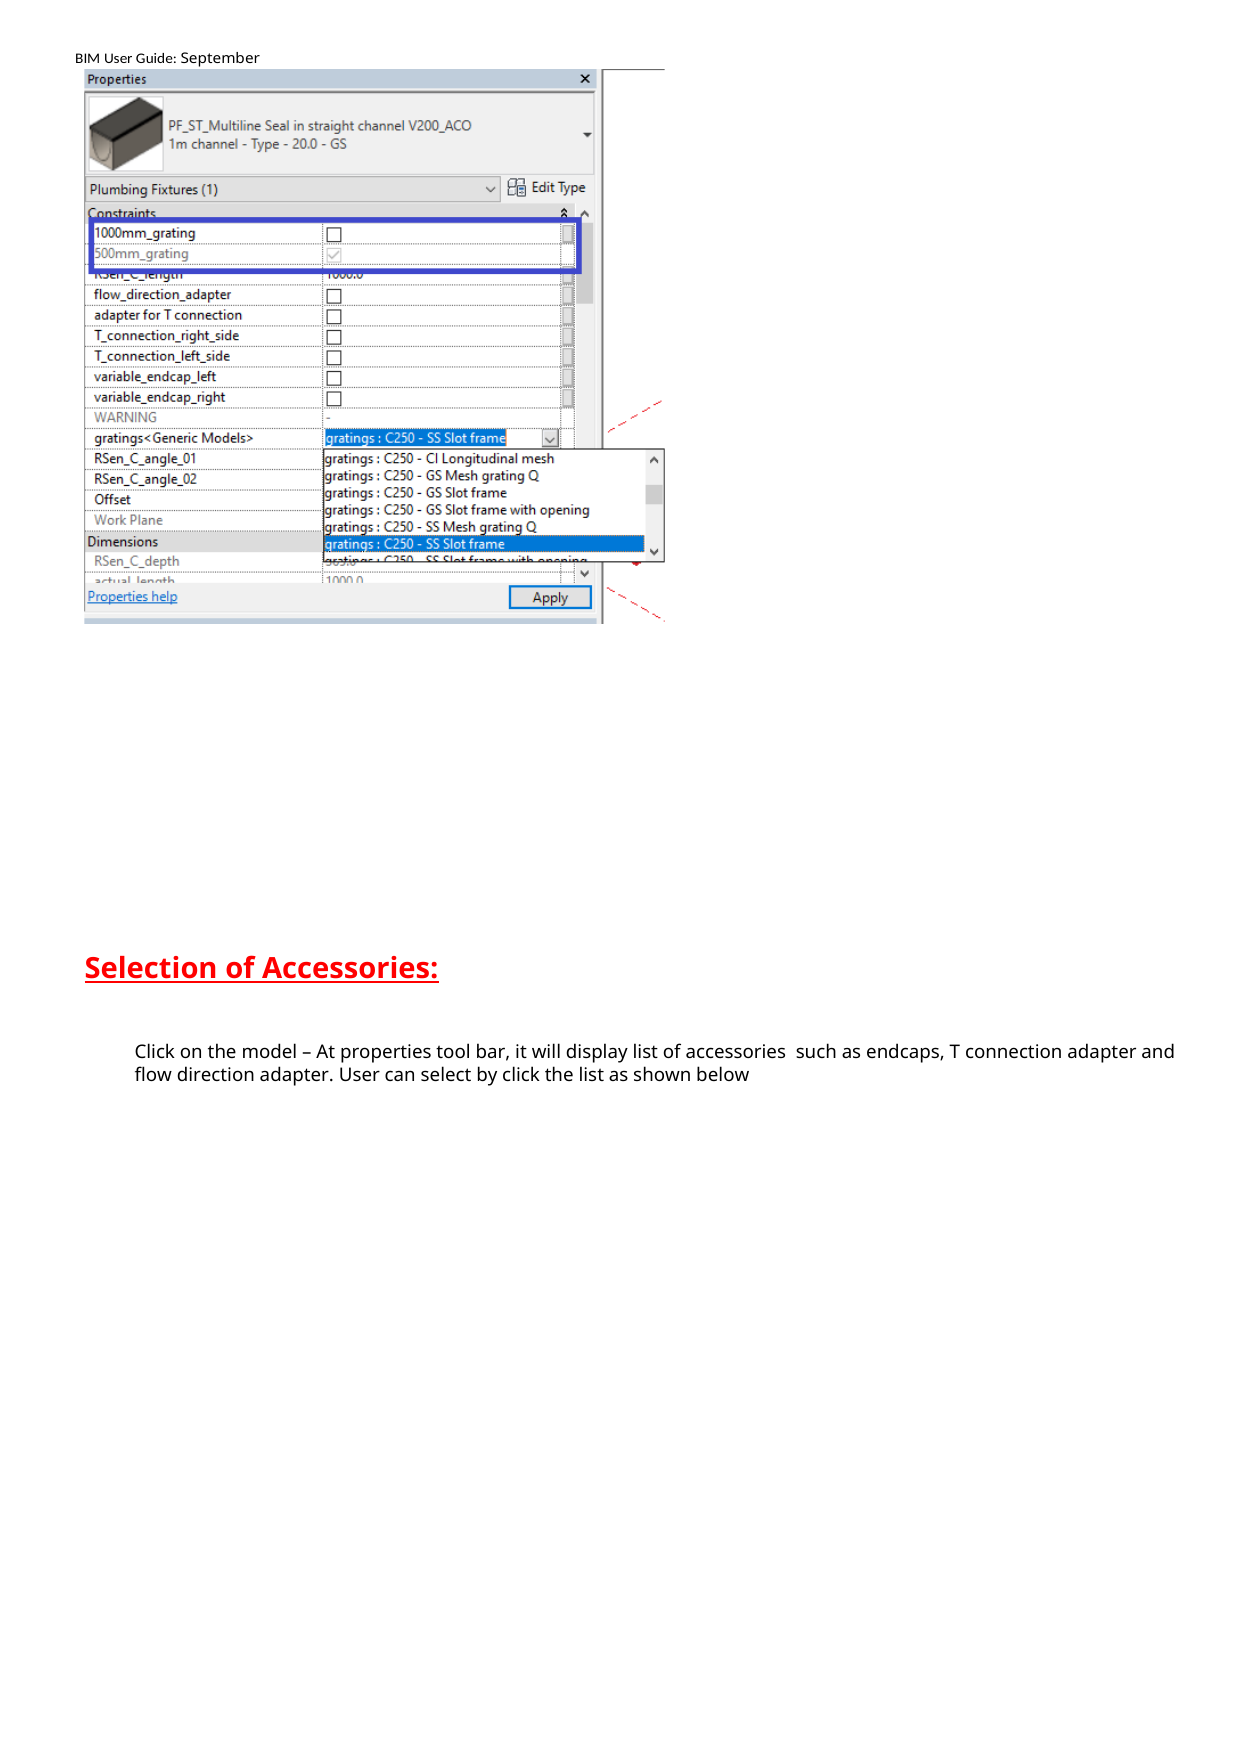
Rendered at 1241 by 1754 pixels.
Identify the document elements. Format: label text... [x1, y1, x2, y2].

picture [84, 69, 665, 624]
text Click on the model – At properties tool bar, it will display list of accessories such as endcaps, T connection adapter and flow direction adapter. User can select by click the list as shown below [134, 1040, 1180, 1086]
text Selection of Accessories: [84, 947, 568, 987]
